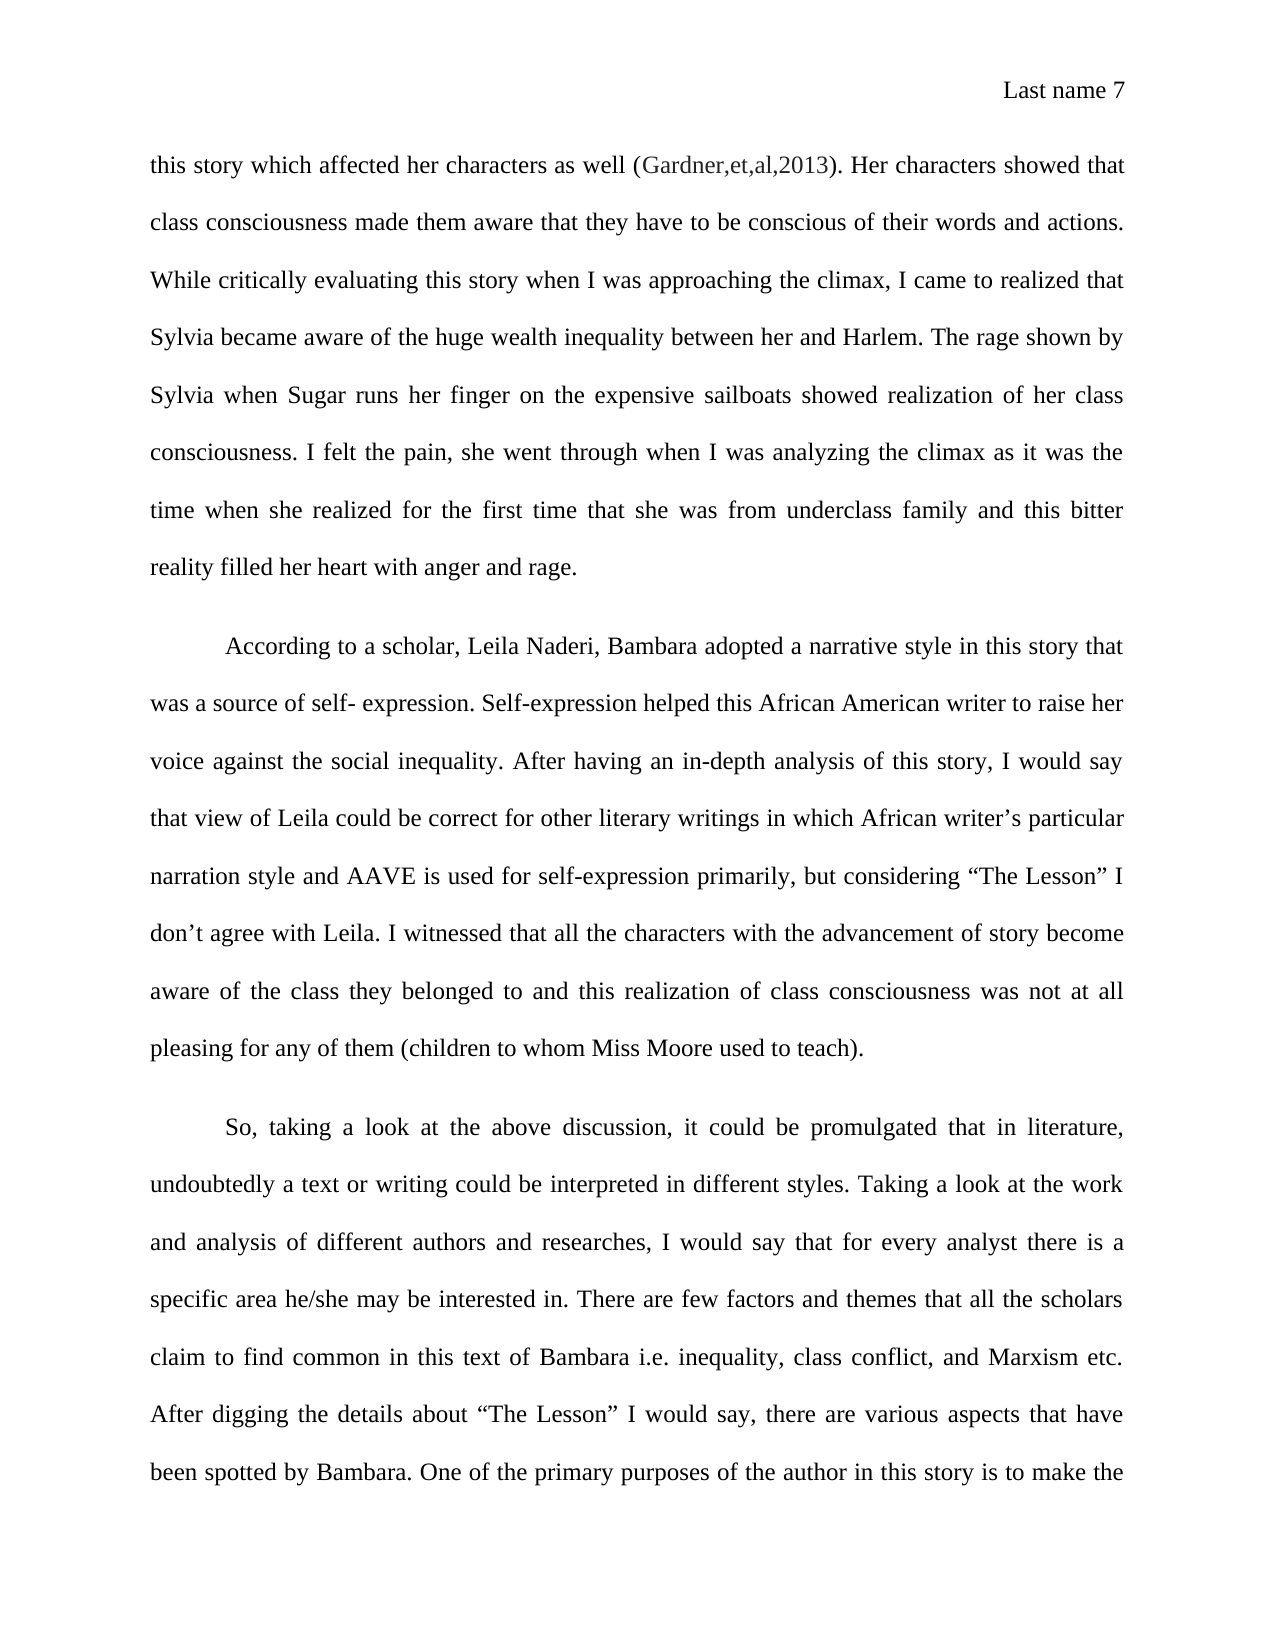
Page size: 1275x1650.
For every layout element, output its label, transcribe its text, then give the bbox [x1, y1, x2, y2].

text According to a scholar, Leila Naderi, Bambara adopted a narrative style in this story that was a source of self- expression. Self-expression helped this African American writer to raise her voice against the social inequality. After having an in-depth analysis of this story, I would say that view of Leila could be correct for other literary writings in which African writer’s particular narration style and AAVE is used for self-expression primarily, but considering “The Lesson” I don’t agree with Leila. I witnessed that all the characters with the advancement of story become aware of the class they belonged to and this realization of class consciousness was not at all pleasing for any of them (children to whom Miss Moore used to teach). [150, 631, 1125, 1062]
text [150, 150, 1125, 581]
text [150, 1112, 1125, 1485]
